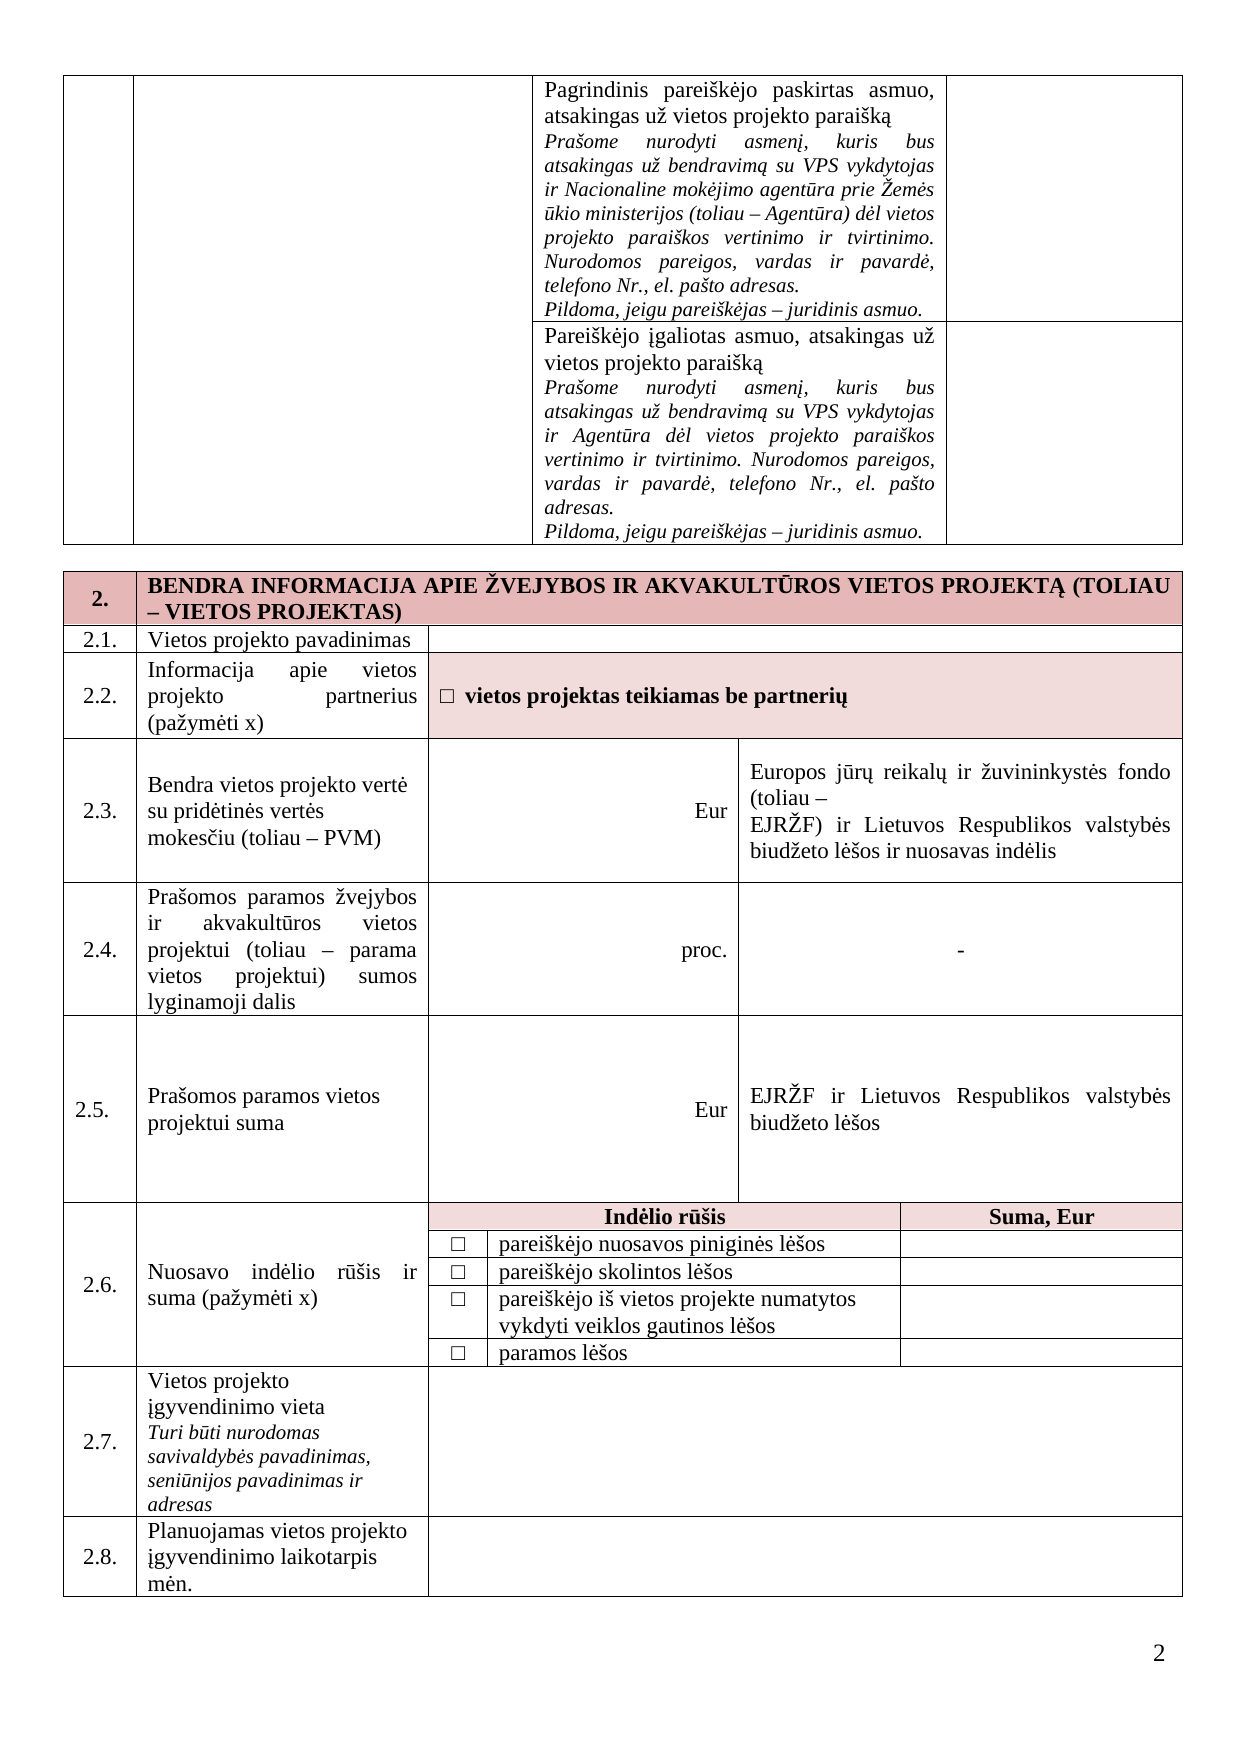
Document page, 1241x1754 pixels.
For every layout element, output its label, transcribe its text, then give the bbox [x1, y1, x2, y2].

table_cell Suma, Eur [901, 1203, 1182, 1229]
table_header BENDRA INFORMACIJA APIE ŽVEJYBOS IR AKVAKULTŪROS VIETOS PROJEKTĄ (TOLIAU – VIETOS PROJEKTAS) [137, 572, 1182, 624]
table_cell □ [429, 1286, 487, 1338]
table_cell □ [429, 1231, 487, 1257]
table_cell [947, 76, 1182, 321]
table_cell [947, 322, 1182, 543]
table_cell pareiškėjo skolintos lėšos [488, 1258, 900, 1284]
table_cell Vietos projekto įgyvendinimo vieta Turi būti nurodomas savivaldybės pavadinimas, seniūnijos pavadinimas ir adresas [137, 1367, 428, 1516]
table_cell Informacija apie vietos projekto partnerius (pažymėti x) [137, 653, 428, 738]
table_cell 2.4. [64, 883, 136, 1015]
table_cell [429, 1367, 1182, 1516]
table_cell 2.7. [64, 1367, 136, 1516]
table_cell 2.6. [64, 1203, 136, 1366]
table_cell Vietos projekto pavadinimas [137, 626, 428, 652]
table_cell Eur [429, 739, 738, 882]
table_cell proc. [429, 883, 738, 1015]
table_cell 2.1. [64, 626, 136, 652]
table_cell 2.8. [64, 1517, 136, 1596]
table_cell Prašomos paramos žvejybos ir akvakultūros vietos projektui (toliau – parama vietos projektui) sumos lyginamoji dalis [137, 883, 428, 1015]
table_cell [901, 1231, 1182, 1257]
table_cell 2.2. [64, 653, 136, 738]
table_cell □ [429, 1339, 487, 1366]
table_cell □ [429, 1258, 487, 1284]
table_cell EJRŽF ir Lietuvos Respublikos valstybės biudžeto lėšos [739, 1016, 1182, 1202]
table_cell [429, 1517, 1182, 1596]
table_cell Europos jūrų reikalų ir žuvininkystės fondo (toliau – EJRŽF) ir Lietuvos Respublikos valstybės biudžeto lėšos ir nuosavas indėlis [739, 739, 1182, 882]
table_cell Prašomos paramos vietos projektui suma [137, 1016, 428, 1202]
table_cell pareiškėjo iš vietos projekte numatytos vykdyti veiklos gautinos lėšos [488, 1286, 900, 1338]
table_cell Planuojamas vietos projekto įgyvendinimo laikotarpis mėn. [137, 1517, 428, 1596]
table_cell [901, 1286, 1182, 1338]
table_cell □ vietos projektas teikiamas be partnerių [429, 653, 1182, 738]
table_cell Pagrindinis pareiškėjo paskirtas asmuo, atsakingas už vietos projekto paraišką Prašome nurodyti asmenį, kuris bus atsakingas už bendravimą su VPS vykdytojas ir Nacionaline mokėjimo agentūra prie Žemės ūkio ministerijos (toliau – Agentūra) dėl vietos projekto paraiškos vertinimo ir tvirtinimo. Nurodomos pareigos, vardas ir pavardė, telefono Nr., el. pašto adresas. Pildoma, jeigu pareiškėjas – juridinis asmuo. [533, 76, 946, 321]
table_cell Eur [429, 1016, 738, 1202]
table_cell pareiškėjo nuosavos piniginės lėšos [488, 1231, 900, 1257]
table_cell 2.5. [64, 1016, 136, 1202]
table_cell paramos lėšos [488, 1339, 900, 1366]
table_header 2. [64, 572, 136, 624]
table_cell Pareiškėjo įgaliotas asmuo, atsakingas už vietos projekto paraišką Prašome nurodyti asmenį, kuris bus atsakingas už bendravimą su VPS vykdytojas ir Agentūra dėl vietos projekto paraiškos vertinimo ir tvirtinimo. Nurodomos pareigos, vardas ir pavardė, telefono Nr., el. pašto adresas. Pildoma, jeigu pareiškėjas – juridinis asmuo. [533, 322, 946, 543]
table_cell [901, 1339, 1182, 1366]
table_cell Indėlio rūšis [429, 1203, 900, 1229]
table_cell [429, 626, 1182, 652]
table_cell Nuosavo indėlio rūšis ir suma (pažymėti x) [137, 1203, 428, 1366]
table_cell [901, 1258, 1182, 1284]
table_cell 2.3. [64, 739, 136, 882]
table_cell Bendra vietos projekto vertė su pridėtinės vertės mokesčiu (toliau – PVM) [137, 739, 428, 882]
table_cell - [739, 883, 1182, 1015]
